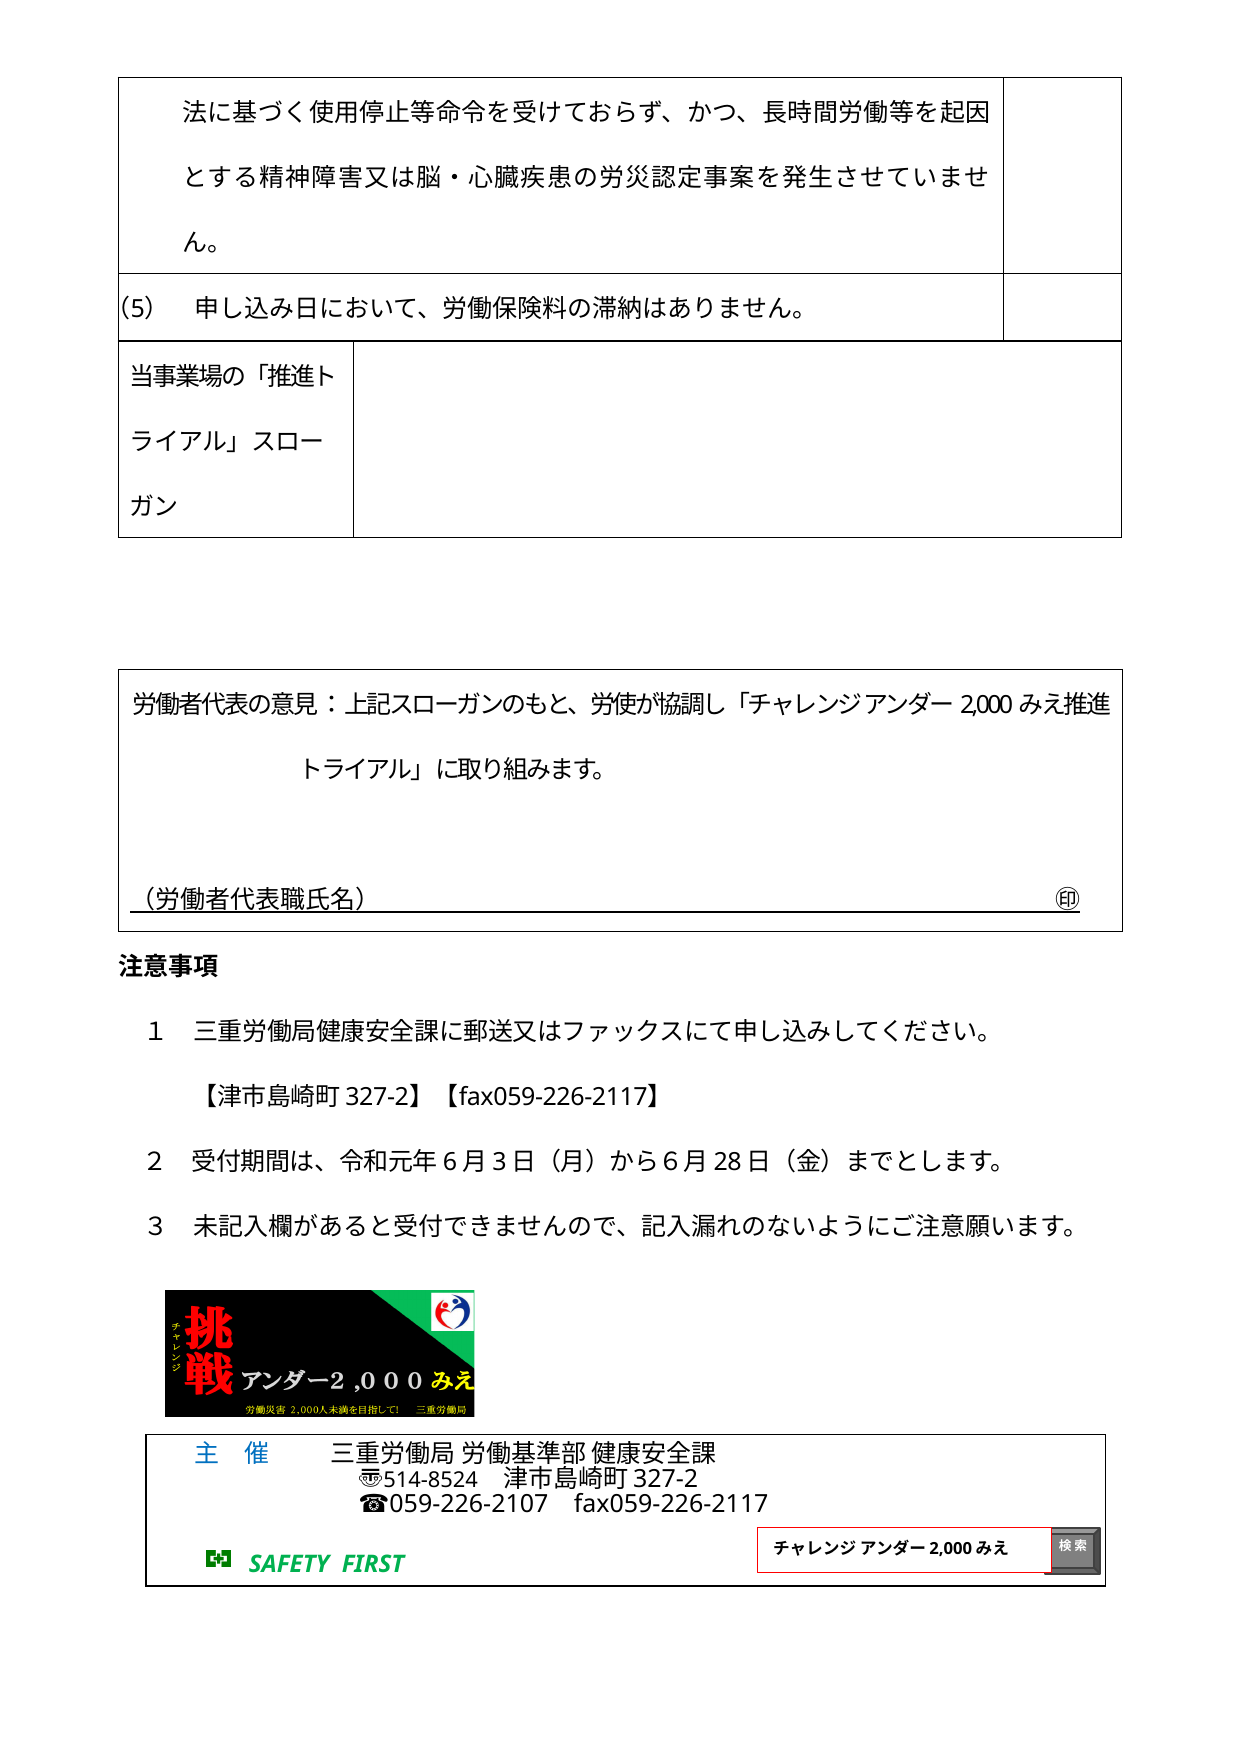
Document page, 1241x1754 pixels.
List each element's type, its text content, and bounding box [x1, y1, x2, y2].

text 注意事項 [118, 932, 1134, 997]
text 【津市島崎町327-2】【fax059-226-2117】 [168, 1062, 1134, 1127]
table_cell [119, 78, 1003, 273]
text ３ 未記入欄があると受付できませんので、記入漏れのないようにご注意願います。 [118, 1192, 1134, 1258]
table_header 労働者代表の意見：上記スローガンのもと、労使が協調し「チャレンジ アンダー2,000みえ推進トライアル」に取り組みます。 （労働者代表職氏名） ㊞ [119, 670, 1122, 931]
text ２ 受付期間は、令和元年6月3日（月）から６月28日（金）までとします。 [118, 1127, 1134, 1192]
table_cell [1004, 78, 1121, 273]
picture [206, 1550, 231, 1567]
table_header 当事業場の「推進トライアル」スローガン [119, 342, 353, 537]
text １ 三重労働局健康安全課に郵送又はファックスにて申し込みしてください。 [118, 997, 1134, 1062]
table_cell （5） 申し込み日において、労働保険料の滞納はありません。 [119, 274, 1003, 339]
table_header [354, 342, 1121, 537]
table_cell [1004, 274, 1121, 339]
